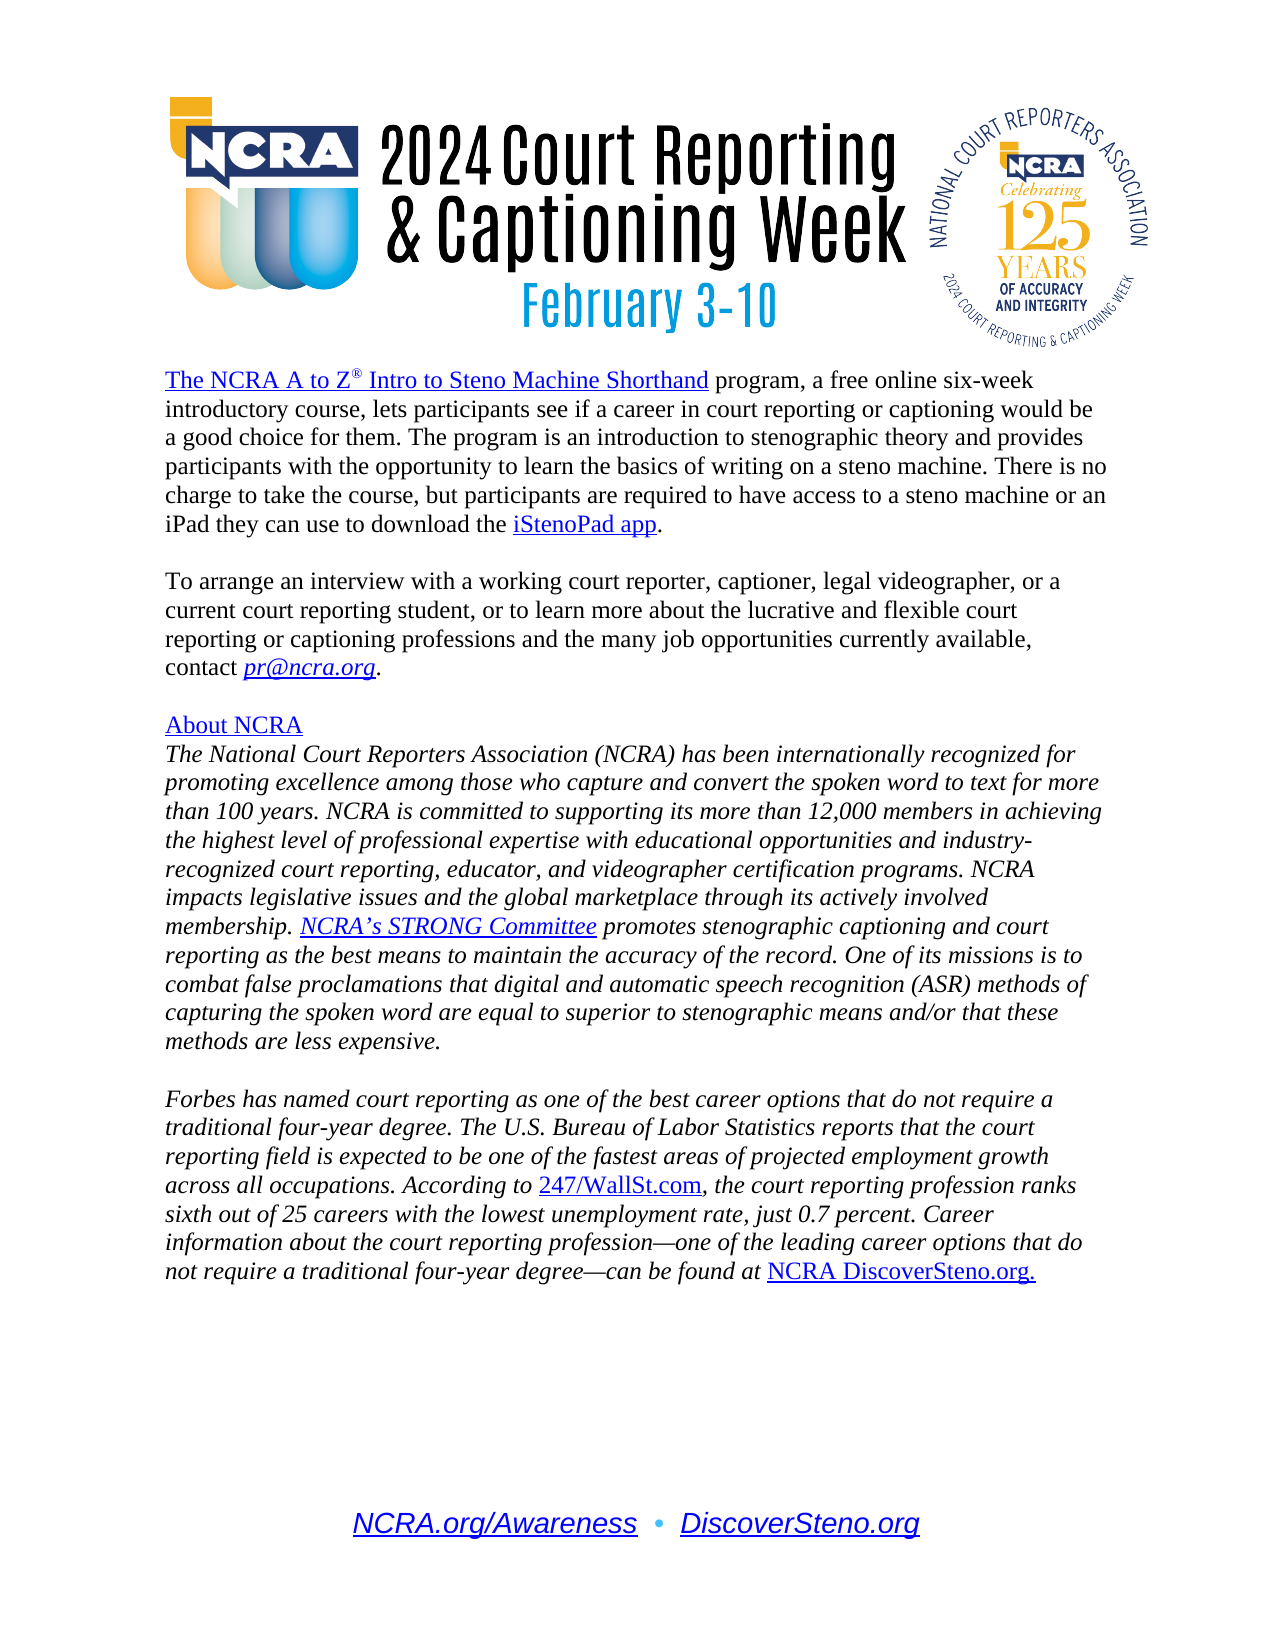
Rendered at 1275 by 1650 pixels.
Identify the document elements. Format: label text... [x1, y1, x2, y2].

text The NCRA A to Z® Intro to Steno Machine Shorthand program, a free online six-week introductory course, lets participants see if a career in court reporting or captioning would be a good choice for them. The program is an introduction to stenographic theory and provides participants with the opportunity to learn the basics of writing on a steno machine. There is no charge to take the course, but participants are required to have access to a steno machine or an iPad they can use to download the iStenoPad app. [165, 365, 1110, 537]
picture [165, 90, 1178, 365]
text Forbes has named court reporting as one of the best career options that do not require a traditional four-year degree. The U.S. Bureau of Labor Statistics reports that the court reporting field is expected to be one of the fastest areas of projected employment growth across all occupations. According to 247/WallSt.com, the court reporting profession ranks sixth out of 25 careers with the lowest unemployment rate, just 0.7 percent. Career information about the court reporting profession—one of the leading career options that do not require a traditional four-year degree—can be found at NCRA DiscoverSteno.org. [165, 1084, 1110, 1285]
text About NCRA [165, 710, 1110, 739]
text To arrange an interview with a working court reporter, captioner, legal videographer, or a current court reporting student, or to learn more about the lucrative and flexible court reporting or captioning professions and the many job opportunities currently available, contact pr@ncra.org. [165, 566, 1110, 681]
text The National Court Reporters Association (NCRA) has been internationally recognized for promoting excellence among those who capture and convert the spoken word to text for more than 100 years. NCRA is committed to supporting its more than 12,000 members in achieving the highest level of professional expertise with educational opportunities and industry-recognized court reporting, educator, and videographer certification programs. NCRA impacts legislative issues and the global marketplace through its actively involved membership. NCRA’s STRONG Committee promotes stenographic captioning and court reporting as the best means to maintain the accuracy of the record. One of its missions is to combat false proclamations that digital and automatic speech recognition (ASR) methods of capturing the spoken word are equal to superior to stenographic means and/or that these methods are less expensive. [165, 739, 1110, 1055]
